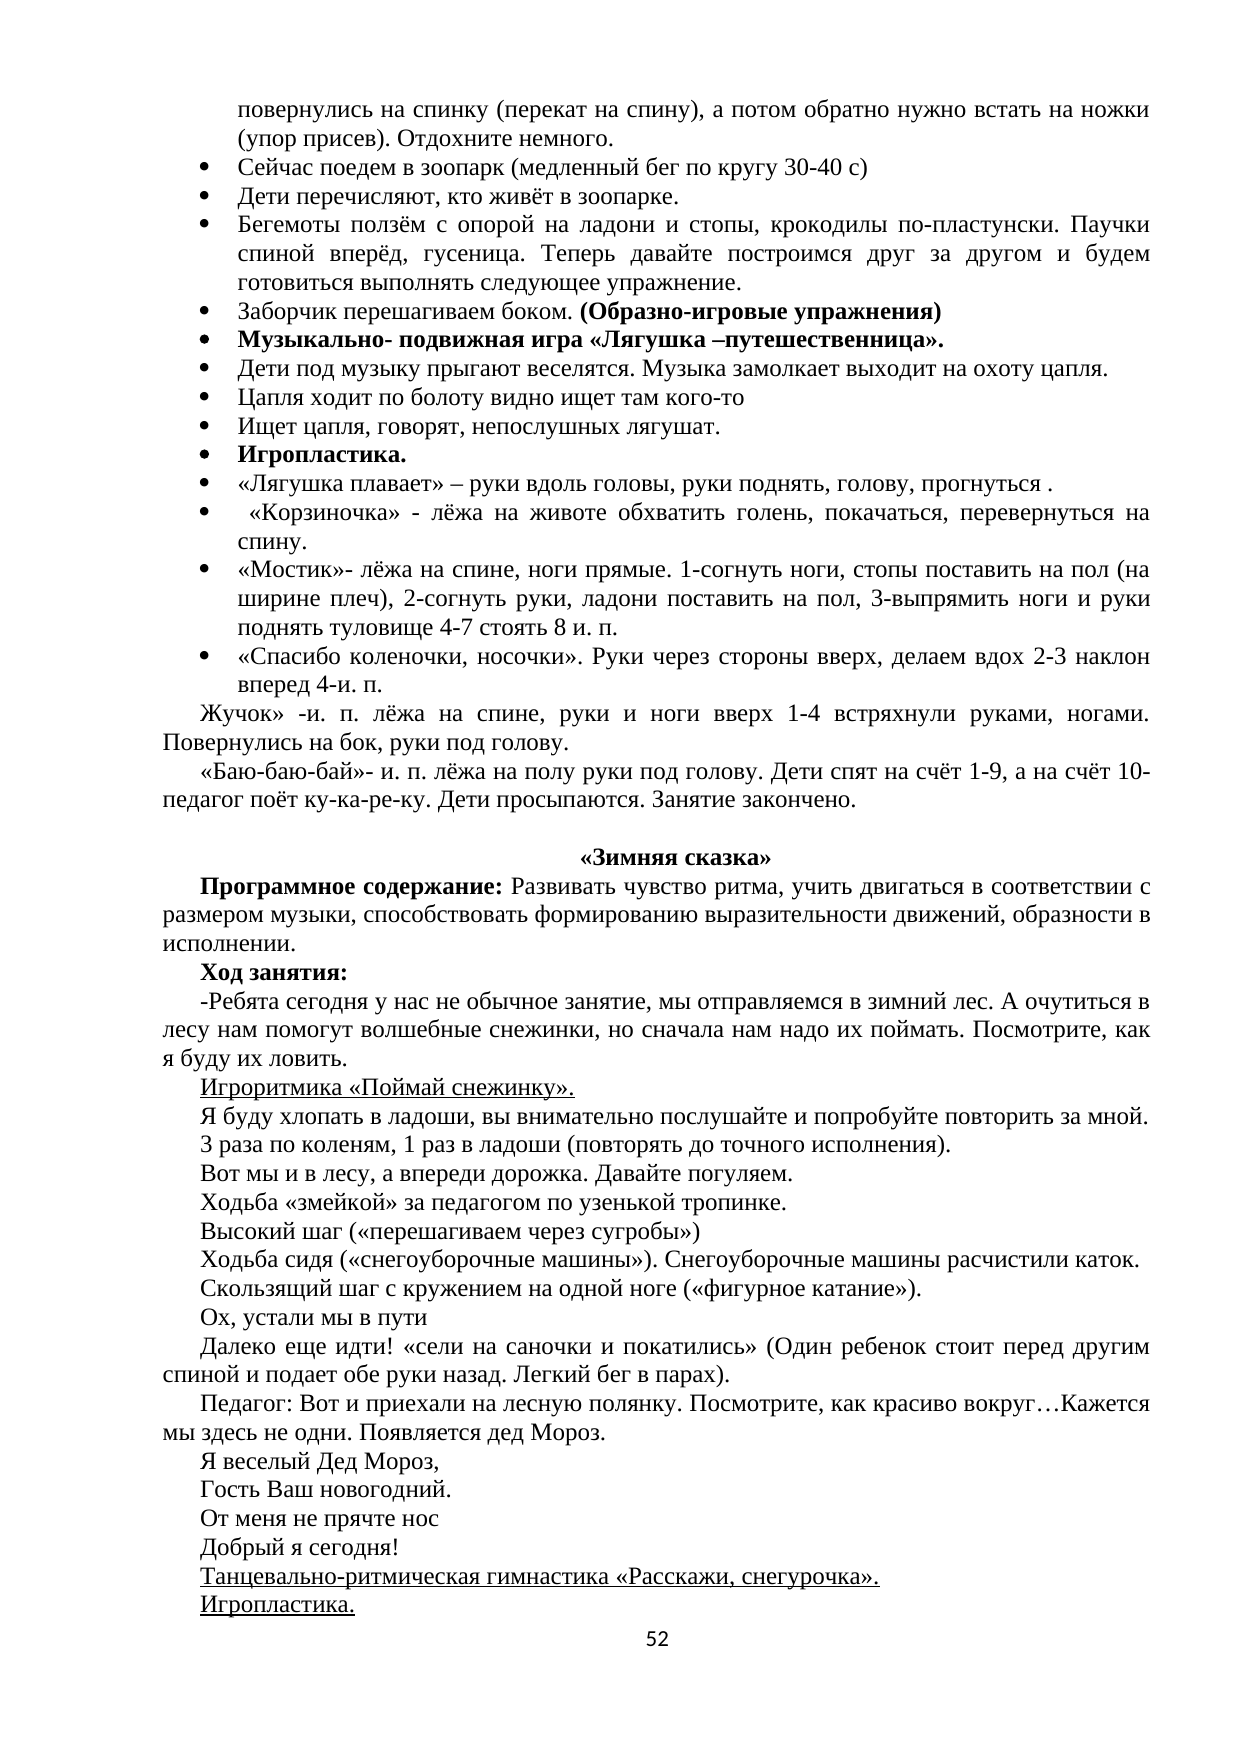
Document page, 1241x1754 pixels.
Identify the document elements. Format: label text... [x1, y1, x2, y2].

text Ох, устали мы в пути [162, 1302, 1152, 1331]
text «Баю-баю-бай»- и. п. лёжа на полу руки под голову. Дети спят на счёт 1-9, а на счёт 10- педагог поёт ку-ка-ре-ку. Дети просыпаются. Занятие закончено. [162, 756, 1152, 813]
list «Лягушка плавает» – руки вдоль головы, руки поднять, голову, прогнуться . [200, 468, 1152, 497]
list Дети перечисляют, кто живёт в зоопарке. [200, 181, 1152, 209]
text 3 раза по коленям, 1 раз в ладоши (повторять до точного исполнения). [162, 1129, 1152, 1158]
list «Мостик»- лёжа на спине, ноги прямые. 1-согнуть ноги, стопы поставить на пол (на ширине плеч), 2-согнуть руки, ладони поставить на пол, 3-выпрямить ноги и руки поднять туловище 4-7 стоять 8 и. п. [200, 554, 1152, 641]
list Ищет цапля, говорят, непослушных лягушат. [200, 411, 1152, 439]
text Высокий шаг («перешагиваем через сугробы») [162, 1216, 1152, 1244]
text Гость Ваш новогодний. [162, 1474, 1152, 1503]
list Бегемоты ползём с опорой на ладони и стопы, крокодилы по-пластунски. Паучки спиной вперёд, гусеница. Теперь давайте построимся друг за другом и будем готовиться выполнять следующее упражнение. [200, 209, 1152, 296]
list «Спасибо коленочки, носочки». Руки через стороны вверх, делаем вдох 2-3 наклон вперед 4-и. п. [200, 641, 1152, 698]
text Программное содержание: Развивать чувство ритма, учить двигаться в соответствии с размером музыки, способствовать формированию выразительности движений, образности в исполнении. [162, 871, 1152, 957]
text Жучок» -и. п. лёжа на спине, руки и ноги вверх 1-4 встряхнули руками, ногами. Повернулись на бок, руки под голову. [162, 698, 1152, 756]
list Дети под музыку прыгают веселятся. Музыка замолкает выходит на охоту цапля. [200, 353, 1152, 382]
text Игропластика. [162, 1589, 1152, 1618]
text Ходьба «змейкой» за педагогом по узенькой тропинке. [162, 1187, 1152, 1216]
text Добрый я сегодня! [162, 1532, 1152, 1561]
list Сейчас поедем в зоопарк (медленный бег по кругу 30-40 с) [200, 152, 1152, 181]
list Игропластика. [200, 439, 1152, 468]
text Скользящий шаг с кружением на одной ноге («фигурное катание»). [162, 1273, 1152, 1302]
list Заборчик перешагиваем боком. (Образно-игровые упражнения) [200, 296, 1152, 324]
text Ходьба сидя («снегоуборочные машины»). Снегоуборочные машины расчистили каток. [162, 1244, 1152, 1273]
text Далеко еще идти! «сели на саночки и покатились» (Один ребенок стоит перед другим спиной и подает обе руки назад. Легкий бег в парах). [162, 1331, 1152, 1388]
text Ход занятия: [162, 957, 1152, 986]
text Я веселый Дед Мороз, [162, 1446, 1152, 1474]
text -Ребята сегодня у нас не обычное занятие, мы отправляемся в зимний лес. А очутиться в лесу нам помогут волшебные снежинки, но сначала нам надо их поймать. Посмотрите, как я буду их ловить. [162, 986, 1152, 1072]
text Педагог: Вот и приехали на лесную полянку. Посмотрите, как красиво вокруг…Кажется мы здесь не одни. Появляется дед Мороз. [162, 1388, 1152, 1446]
list «Корзиночка» - лёжа на животе обхватить голень, покачаться, перевернуться на спину. [200, 497, 1152, 554]
text Танцевально-ритмическая гимнастика «Расскажи, снегурочка». [162, 1561, 1152, 1589]
text «Зимняя сказка» [162, 842, 1152, 871]
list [200, 94, 1152, 152]
text Игроритмика «Поймай снежинку». [162, 1072, 1152, 1101]
list Цапля ходит по болоту видно ищет там кого-то [200, 382, 1152, 411]
text От меня не прячте нос [162, 1503, 1152, 1532]
text Вот мы и в лесу, а впереди дорожка. Давайте погуляем. [162, 1158, 1152, 1187]
list Музыкально- подвижная игра «Лягушка –путешественница». [200, 324, 1152, 353]
text Я буду хлопать в ладоши, вы внимательно послушайте и попробуйте повторить за мной. [162, 1101, 1152, 1129]
